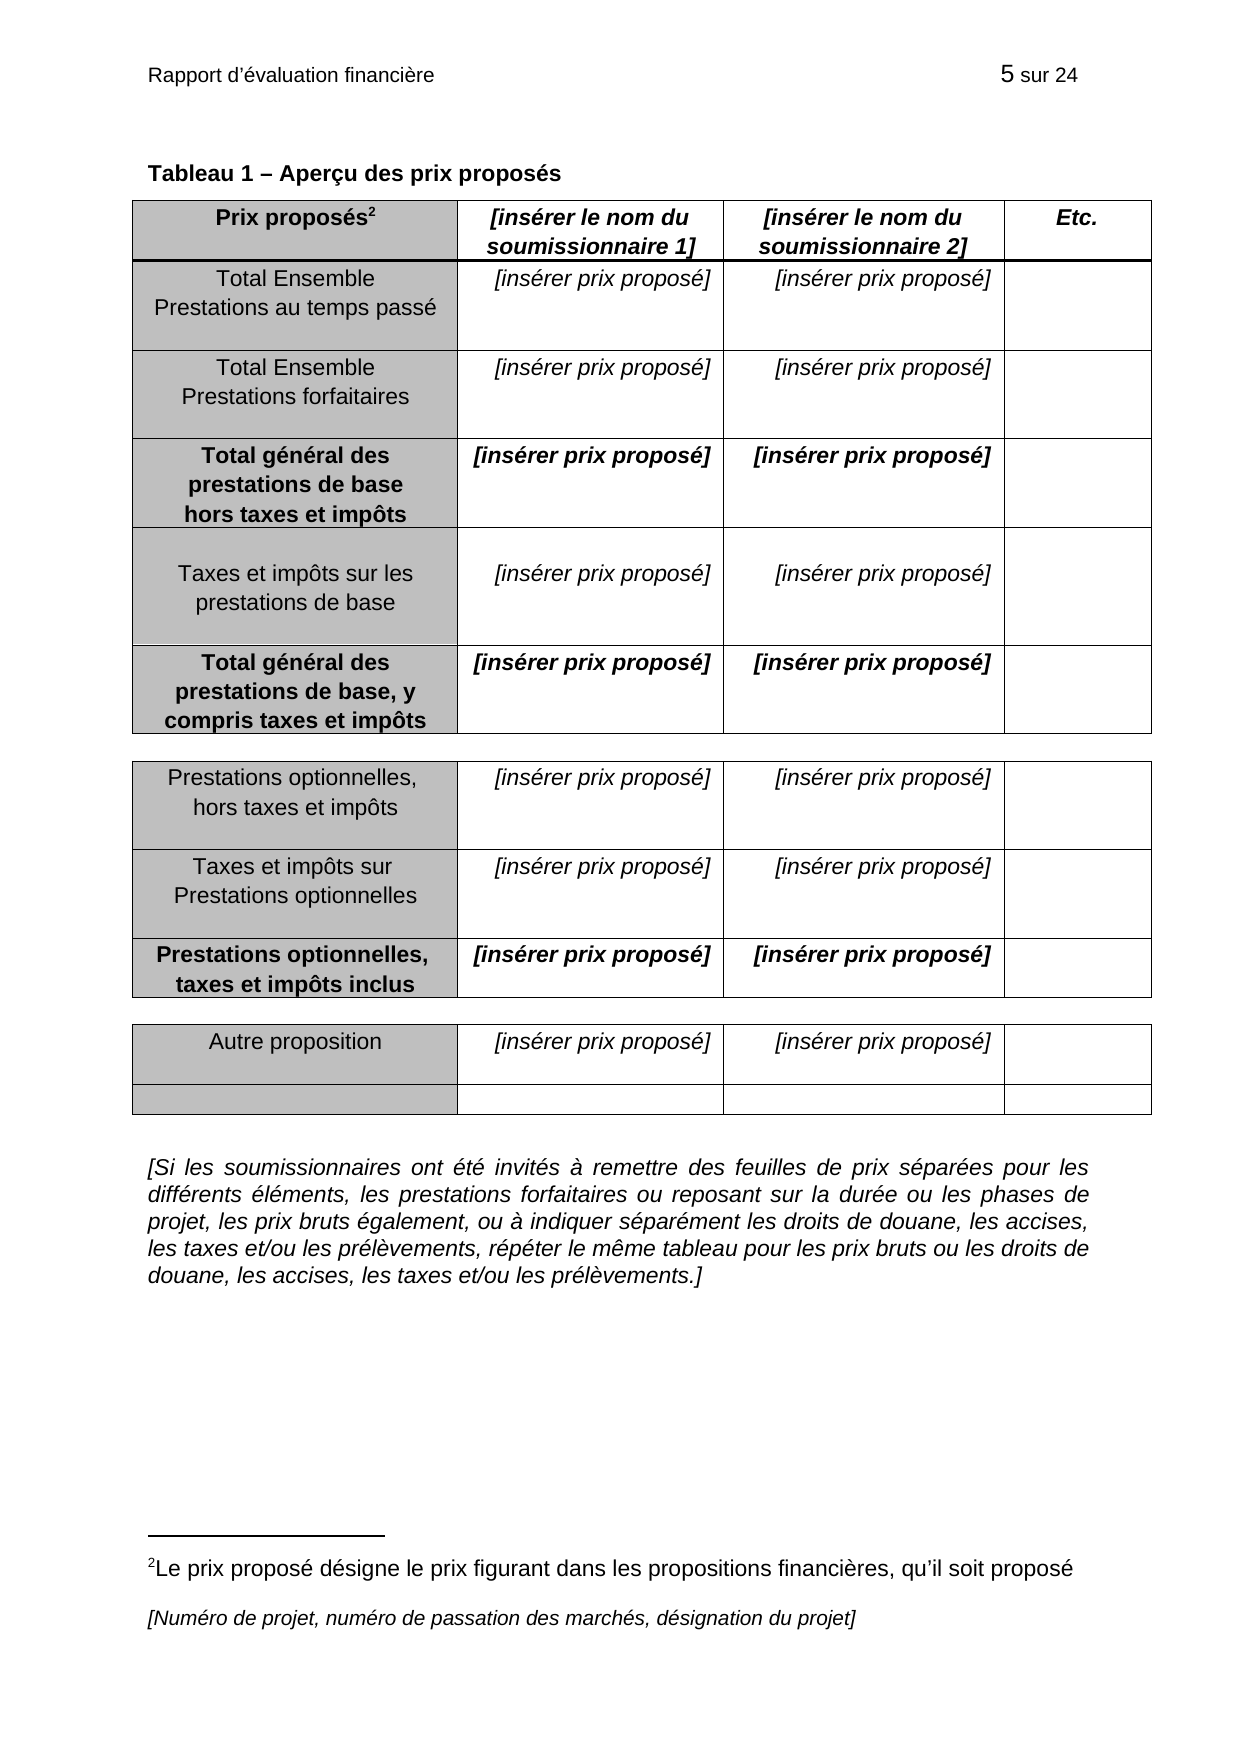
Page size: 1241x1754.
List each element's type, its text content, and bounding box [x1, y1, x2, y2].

table_cell [insérer prix proposé] [724, 850, 1004, 938]
table_header [1005, 762, 1151, 849]
table_cell [insérer prix proposé] [458, 439, 723, 527]
table_cell Taxes et impôts sur Prestations optionnelles [133, 850, 457, 938]
table_header [insérer prix proposé] [458, 1025, 723, 1084]
table_header [1005, 1025, 1151, 1084]
table_header Etc. [1005, 201, 1151, 259]
table_header [insérer prix proposé] [458, 762, 723, 849]
table_cell Prestations optionnelles, taxes et impôts inclus [133, 939, 457, 997]
table_cell [insérer prix proposé] [724, 939, 1004, 997]
table_cell [insérer prix proposé] [458, 939, 723, 997]
table_header [insérer le nom du soumissionnaire 1] [458, 201, 723, 259]
table_cell [1005, 351, 1151, 438]
table_header Prix proposés [133, 201, 457, 259]
table_cell [724, 1085, 1004, 1114]
table_header [insérer prix proposé] [724, 762, 1004, 849]
table_cell [1005, 939, 1151, 997]
table_cell [insérer prix proposé] [458, 646, 723, 733]
table_cell [insérer prix proposé] [458, 351, 723, 438]
table_cell [1005, 528, 1151, 644]
table_header Prestations optionnelles, hors taxes et impôts [133, 762, 457, 849]
table_cell Total général des prestations de base, y compris taxes et impôts [133, 646, 457, 733]
table_cell Total général des prestations de base hors taxes et impôts [133, 439, 457, 527]
table_cell [insérer prix proposé] [458, 850, 723, 938]
table_cell [insérer prix proposé] [724, 439, 1004, 527]
table_cell [insérer prix proposé] [458, 528, 723, 644]
text [Si les soumissionnaires ont été invités à remettre des feuilles de prix séparées pour les différents éléments, les prestations forfaitaires ou reposant sur la durée ou les phases de projet, les prix bruts également, ou à indiquer séparément les droits de douane, les accises, les taxes et/ou les prélèvements, répéter le même tableau pour les prix bruts ou les droits de douane, les accises, les taxes et/ou les prélèvements.] [148, 1154, 1092, 1289]
table_cell [insérer prix proposé] [724, 528, 1004, 644]
table_cell [insérer prix proposé] [724, 351, 1004, 438]
table_cell [insérer prix proposé] [724, 646, 1004, 733]
table_header [insérer prix proposé] [724, 1025, 1004, 1084]
table_cell [1005, 439, 1151, 527]
table_header [insérer le nom du soumissionnaire 2] [724, 201, 1004, 259]
table_cell [133, 1085, 457, 1114]
table_cell [1005, 646, 1151, 733]
table_cell Taxes et impôts sur les prestations de base [133, 528, 457, 644]
table_cell [insérer prix proposé] [724, 262, 1004, 350]
table_cell Total Ensemble Prestations forfaitaires [133, 351, 457, 438]
table_cell [1005, 850, 1151, 938]
table_header Autre proposition [133, 1025, 457, 1084]
table_cell [1005, 1085, 1151, 1114]
table_cell [1005, 262, 1151, 350]
table_cell [458, 1085, 723, 1114]
table_cell Total Ensemble Prestations au temps passé [133, 262, 457, 350]
text Tableau 1 – Aperçu des prix proposés [148, 160, 1092, 187]
table_cell [insérer prix proposé] [458, 262, 723, 350]
